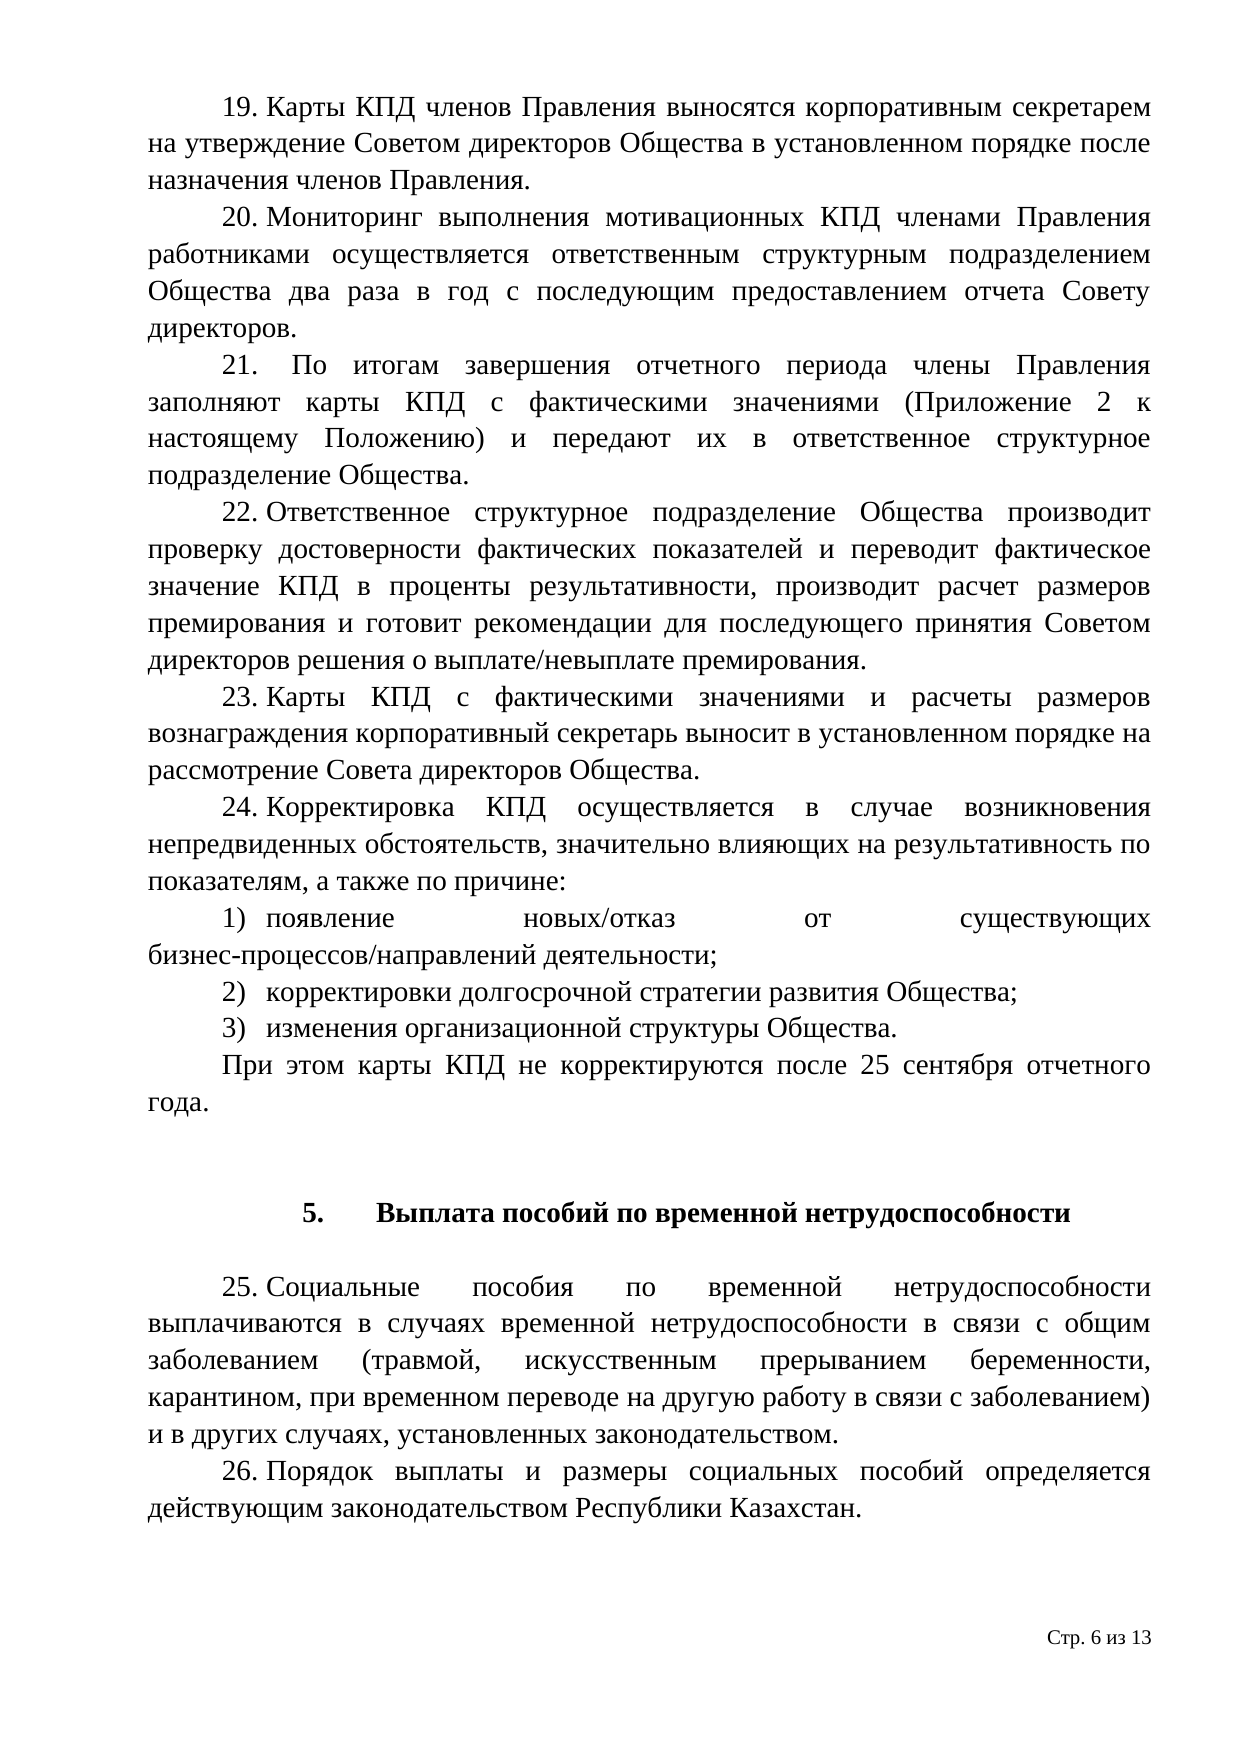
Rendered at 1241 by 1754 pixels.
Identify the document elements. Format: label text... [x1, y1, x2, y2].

list Мониторинг выполнения мотивационных КПД членами Правления работниками осуществляется ответственным структурным подразделением Общества два раза в год с последующим предоставлением отчета Совету директоров. [148, 199, 1152, 343]
list появление новых/отказ от существующих бизнес-процессов/направлений деятельности; [148, 900, 1152, 970]
list Выплата пособий по временной нетрудоспособности [148, 1195, 1152, 1228]
list Ответственное структурное подразделение Общества производит проверку достоверности фактических показателей и переводит фактическое значение КПД в проценты результативности, производит расчет размеров премирования и готовит рекомендации для последующего принятия Советом директоров решения о выплате/невыплате премирования. [148, 494, 1152, 675]
list По итогам завершения отчетного периода члены Правления заполняют карты КПД с фактическими значениями (Приложение 2 к настоящему Положению) и передают их в ответственное структурное подразделение Общества. [148, 347, 1152, 491]
list Карты КПД с фактическими значениями и расчеты размеров вознаграждения корпоративный секретарь выносит в установленном порядке на рассмотрение Совета директоров Общества. [148, 679, 1152, 786]
list корректировки долгосрочной стратегии развития Общества; [148, 974, 1152, 1007]
list Карты КПД членов Правления выносятся корпоративным секретарем на утверждение Советом директоров Общества в установленном порядке после назначения членов Правления. [148, 89, 1152, 196]
list Порядок выплаты и размеры социальных пособий определяется действующим законодательством Республики Казахстан. [148, 1453, 1152, 1523]
list Социальные пособия по временной нетрудоспособности выплачиваются в случаях временной нетрудоспособности в связи с общим заболеванием (травмой, искусственным прерыванием беременности, карантином, при временном переводе на другую работу в связи с заболеванием) и в других случаях, установленных законодательством. [148, 1269, 1152, 1450]
list При этом карты КПД не корректируются после 25 сентября отчетного года. [148, 1047, 1152, 1118]
list изменения организационной структуры Общества. [148, 1011, 1152, 1044]
list Корректировка КПД осуществляется в случае возникновения непредвиденных обстоятельств, значительно влияющих на результативность по показателям, а также по причине: [148, 789, 1152, 897]
